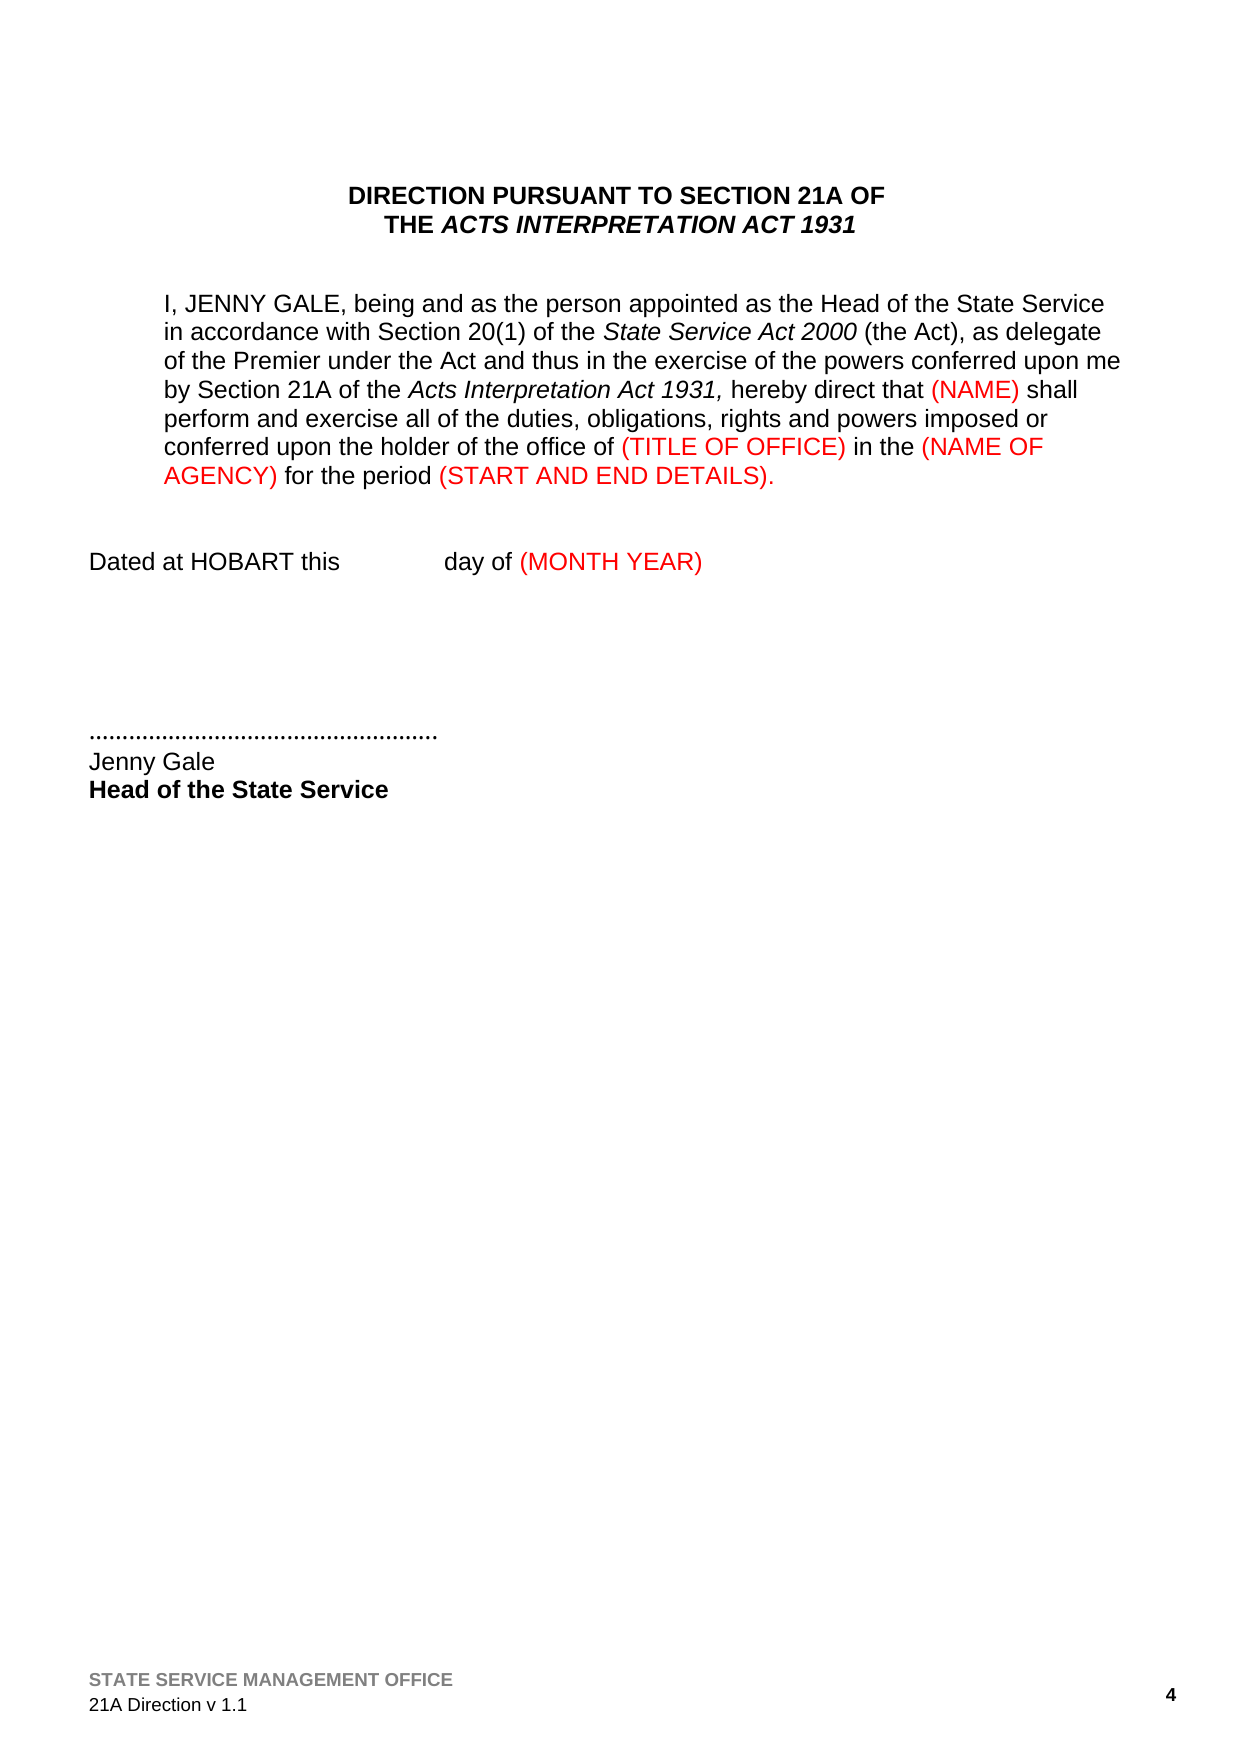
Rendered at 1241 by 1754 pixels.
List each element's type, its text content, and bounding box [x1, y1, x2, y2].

text I, JENNY GALE, being and as the person appointed as the Head of the State Service in accordance with Section 20(1) of the State Service Act 2000 (the Act), as delegate of the Premier under the Act and thus in the exercise of the powers conferred upon me by Section 21A of the Acts Interpretation Act 1931, hereby direct that (NAME) shall perform and exercise all of the duties, obligations, rights and powers imposed or conferred upon the holder of the office of (TITLE OF OFFICE) in the (NAME OF AGENCY) for the period (START AND END DETAILS). [164, 289, 1152, 490]
text Head of the State Service [89, 775, 1152, 804]
text Jenny Gale [89, 746, 1152, 775]
text …………………………………………….. [89, 712, 1152, 746]
text Dated at HOBART this day of (MONTH YEAR) [89, 547, 1152, 576]
text DIRECTION PURSUANT TO SECTION 21A OF THE ACTS INTERPRETATION ACT 1931 [89, 181, 1152, 239]
